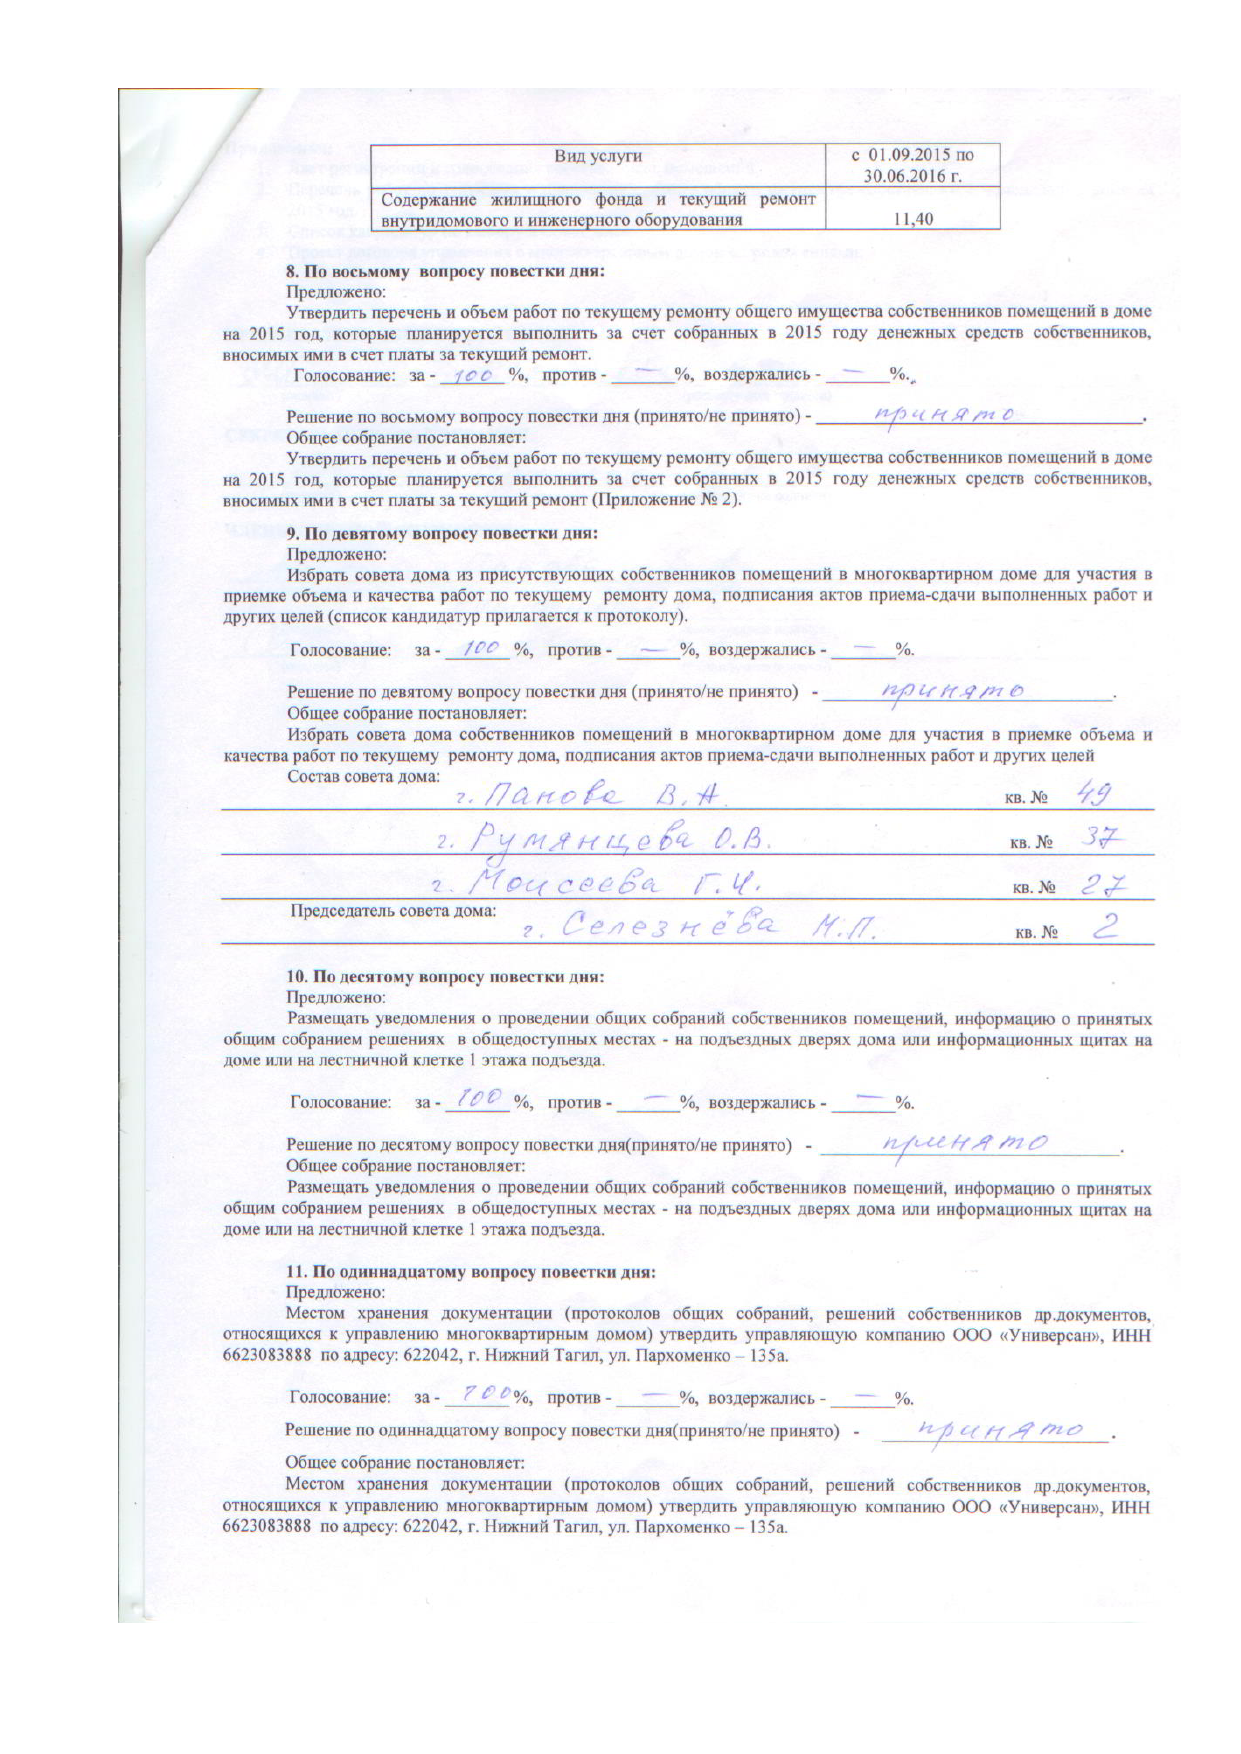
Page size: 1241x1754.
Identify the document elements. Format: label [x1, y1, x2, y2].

picture [118, 88, 1181, 1623]
